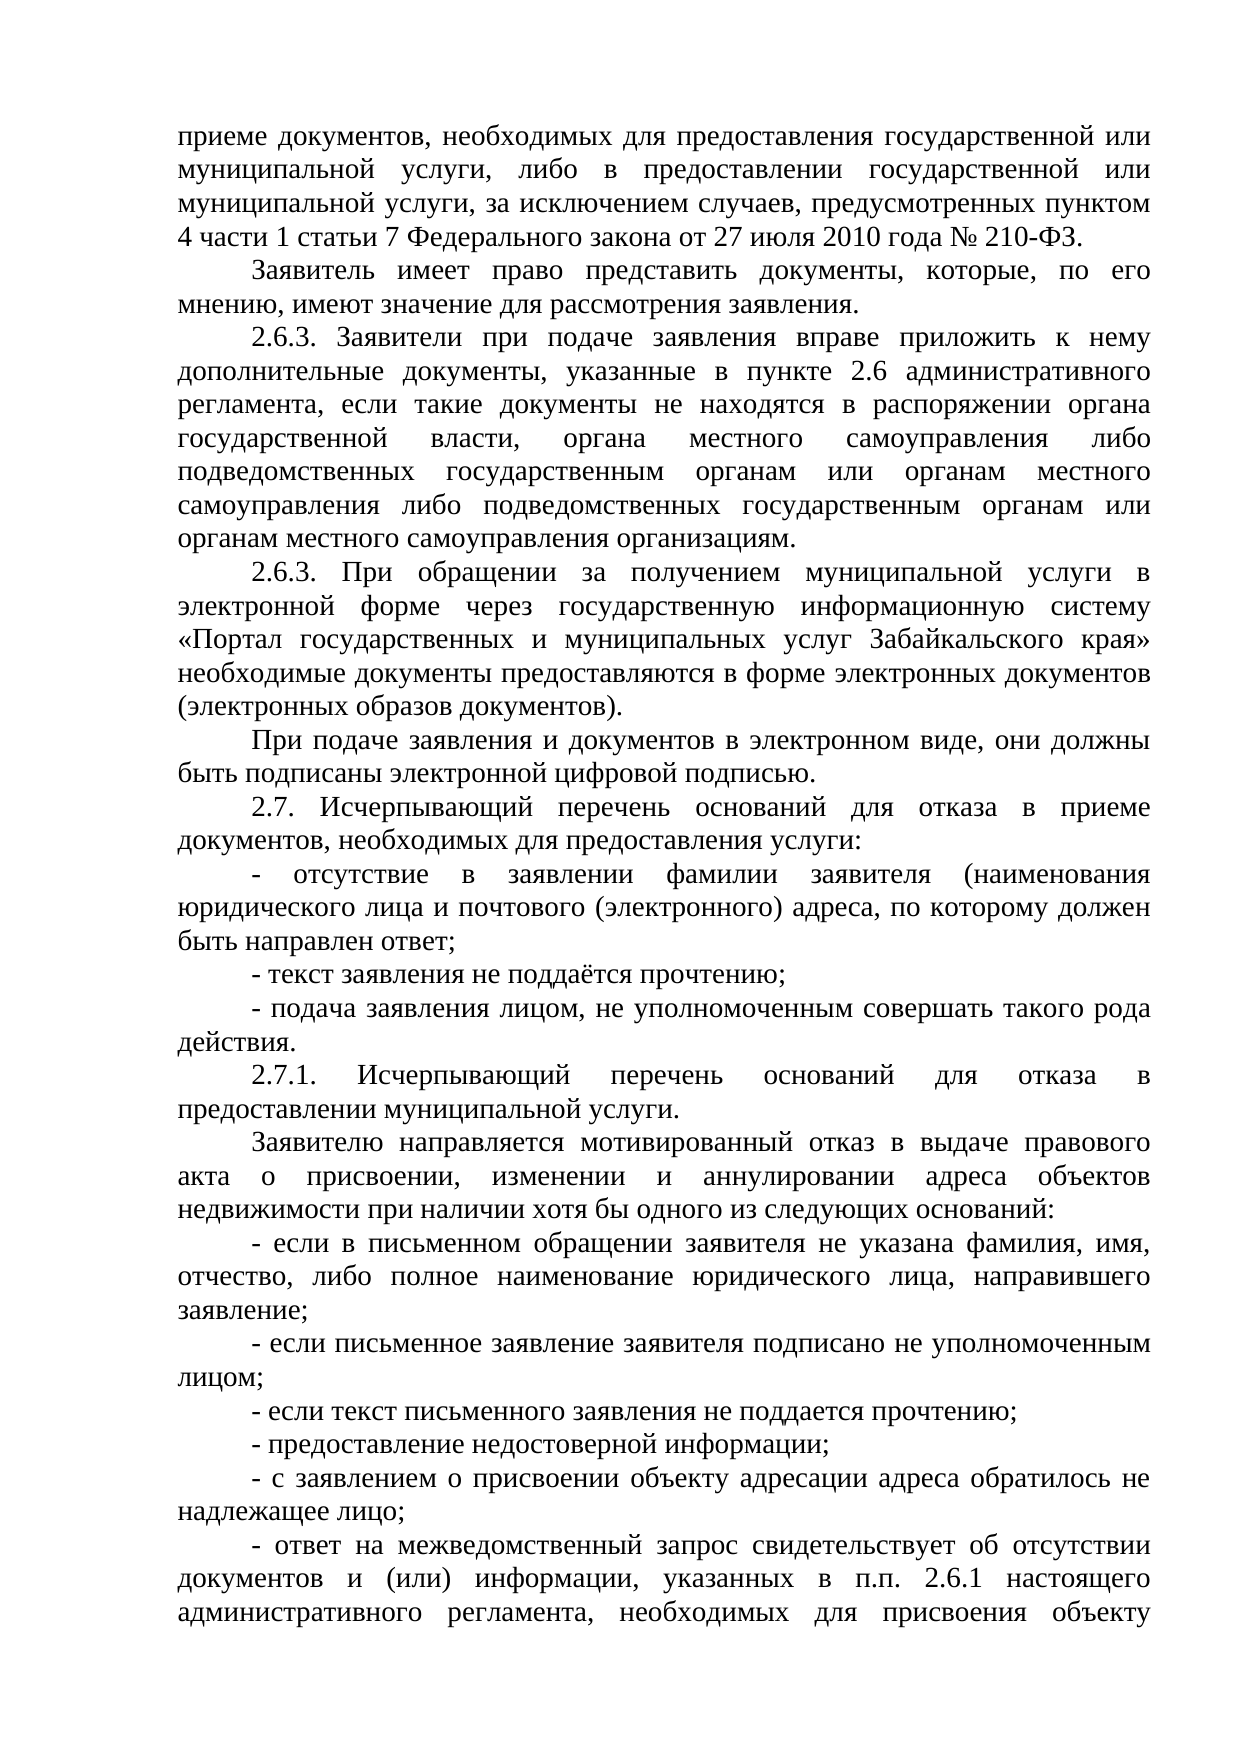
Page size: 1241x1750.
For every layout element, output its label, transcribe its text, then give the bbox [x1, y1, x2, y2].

text - отсутствие в заявлении фамилии заявителя (наименования юридического лица и почтового (электронного) адреса, по которому должен быть направлен ответ; [177, 856, 1152, 957]
text Заявителю направляется мотивированный отказ в выдаче правового акта о присвоении, изменении и аннулировании адреса объектов недвижимости при наличии хотя бы одного из следующих оснований: [177, 1124, 1152, 1225]
text - подача заявления лицом, не уполномоченным совершать такого рода действия. [177, 990, 1152, 1057]
text - если текст письменного заявления не поддается прочтению; [177, 1393, 1152, 1426]
text При подаче заявления и документов в электронном виде, они должны быть подписаны электронной цифровой подписью. [177, 722, 1152, 789]
text - текст заявления не поддаётся прочтению; [177, 957, 1152, 990]
text - если в письменном обращении заявителя не указана фамилия, имя, отчество, либо полное наименование юридического лица, направившего заявление; [177, 1225, 1152, 1326]
text 2.7.1. Исчерпывающий перечень оснований для отказа в предоставлении муниципальной услуги. [177, 1057, 1152, 1124]
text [177, 1527, 1152, 1627]
text 2.6.3. При обращении за получением муниципальной услуги в электронной форме через государственную информационную систему «Портал государственных и муниципальных услуг Забайкальского края» необходимые документы предоставляются в форме электронных документов (электронных образов документов). [177, 554, 1152, 722]
text - с заявлением о присвоении объекту адресации адреса обратилось не надлежащее лицо; [177, 1460, 1152, 1527]
text 2.6.3. Заявители при подаче заявления вправе приложить к нему дополнительные документы, указанные в пункте 2.6 административного регламента, если такие документы не находятся в распоряжении органа государственной власти, органа местного самоуправления либо подведомственных государственным органам или органам местного самоуправления либо подведомственных государственным органам или органам местного самоуправления организациям. [177, 319, 1152, 554]
text 2.7. Исчерпывающий перечень оснований для отказа в приеме документов, необходимых для предоставления услуги: [177, 789, 1152, 856]
text Заявитель имеет право представить документы, которые, по его мнению, имеют значение для рассмотрения заявления. [177, 252, 1152, 319]
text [177, 118, 1152, 252]
text - предоставление недостоверной информации; [177, 1426, 1152, 1460]
text - если письменное заявление заявителя подписано не уполномоченным лицом; [177, 1326, 1152, 1393]
